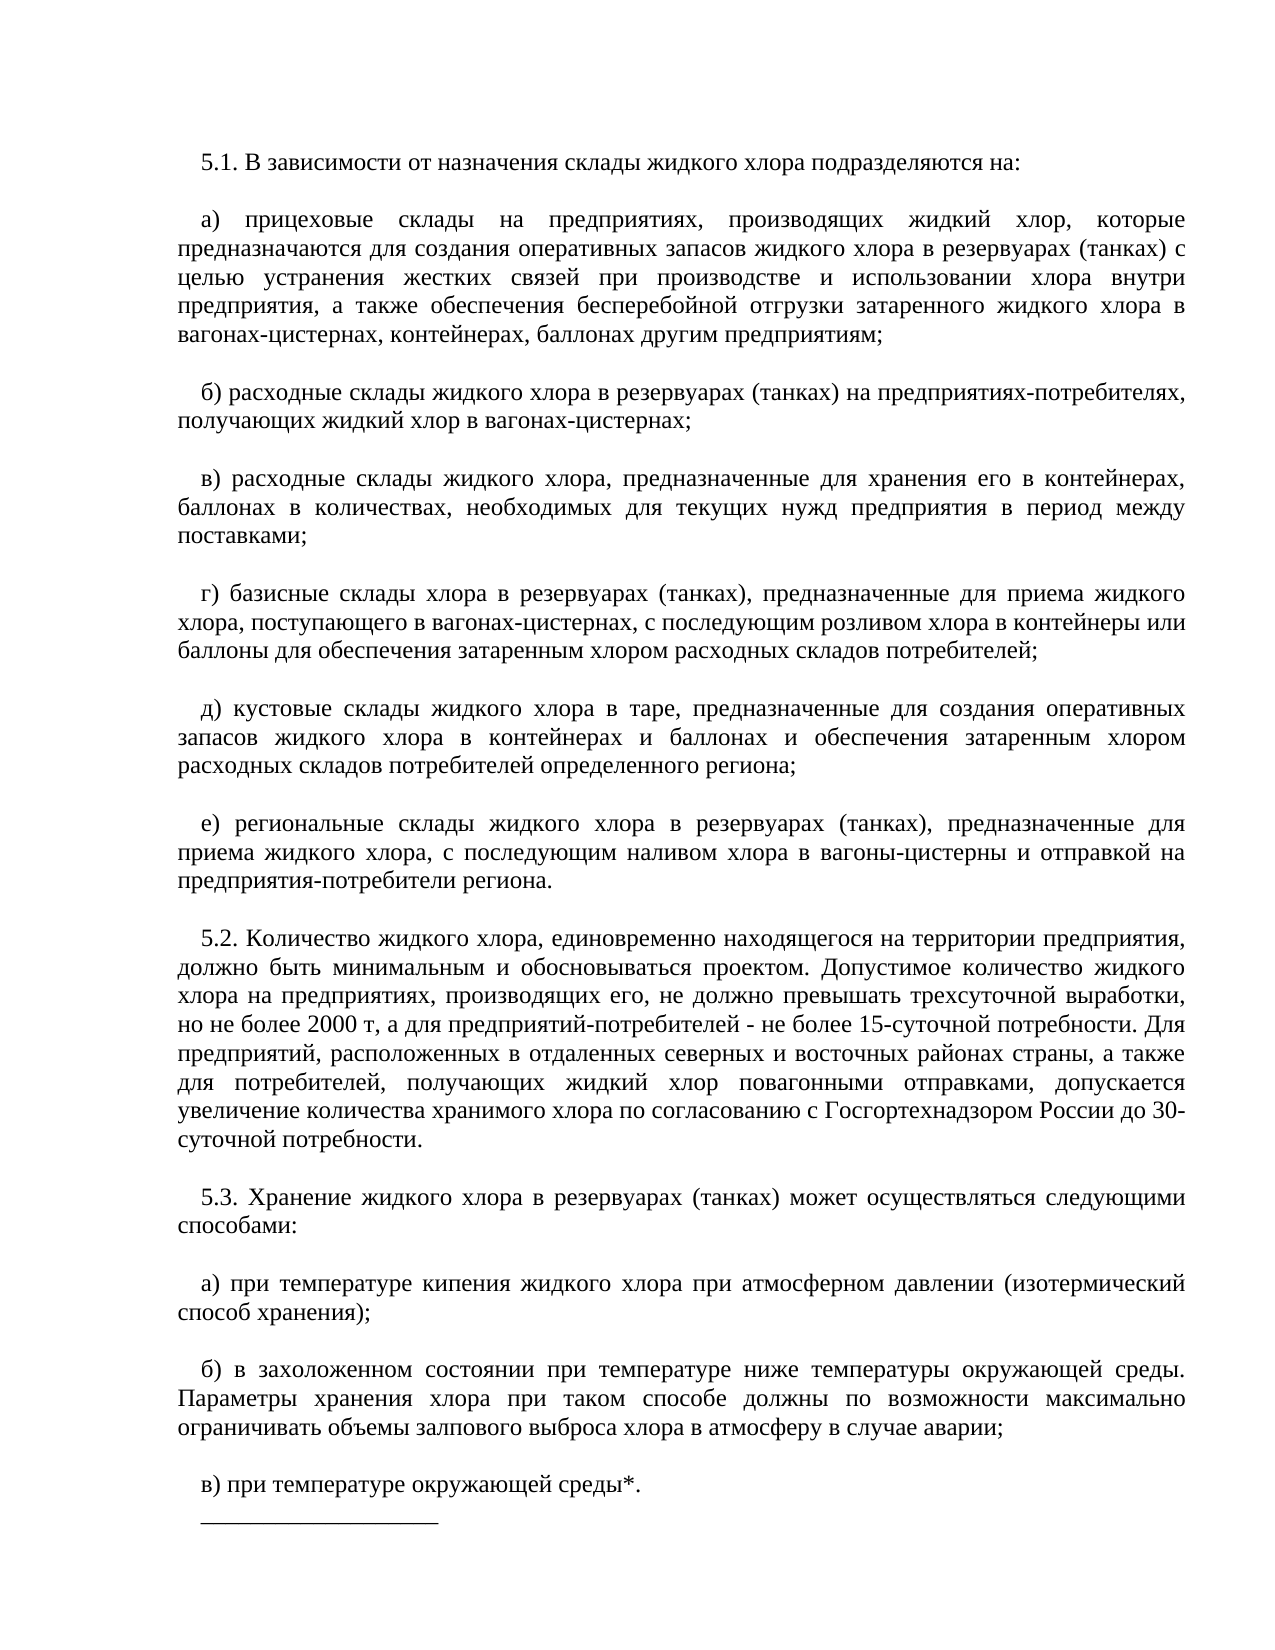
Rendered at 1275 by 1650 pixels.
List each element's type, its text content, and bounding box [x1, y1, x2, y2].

text 5.1. В зависимости от назначения склады жидкого хлора подразделяются на: [177, 147, 1186, 176]
text ___________________ [177, 1498, 1186, 1527]
text е) региональные склады жидкого хлора в резервуарах (танках), предназначенные для приема жидкого хлора, с последующим наливом хлора в вагоны-цистерны и отправкой на предприятия-потребители региона. [177, 808, 1186, 894]
text 5.2. Количество жидкого хлора, единовременно находящегося на территории предприятия, должно быть минимальным и обосновываться проектом. Допустимое количество жидкого хлора на предприятиях, производящих его, не должно превышать трехсуточной выработки, но не более 2000 т, а для предприятий-потребителей - не более 15-суточной потребности. Для предприятий, расположенных в отдаленных северных и восточных районах страны, а также для потребителей, получающих жидкий хлор повагонными отправками, допускается увеличение количества хранимого хлора по согласованию с Госгортехнадзором России до 30-суточной потребности. [177, 923, 1186, 1153]
text б) в захоложенном состоянии при температуре ниже температуры окружающей среды. Параметры хранения хлора при таком способе должны по возможности максимально ограничивать объемы залпового выброса хлора в атмосферу в случае аварии; [177, 1354, 1186, 1441]
text в) при температуре окружающей среды*. [177, 1469, 1186, 1498]
text б) расходные склады жидкого хлора в резервуарах (танках) на предприятиях-потребителях, получающих жидкий хлор в вагонах-цистернах; [177, 377, 1186, 434]
text д) кустовые склады жидкого хлора в таре, предназначенные для создания оперативных запасов жидкого хлора в контейнерах и баллонах и обеспечения затаренным хлором расходных складов потребителей определенного региона; [177, 693, 1186, 779]
text в) расходные склады жидкого хлора, предназначенные для хранения его в контейнерах, баллонах в количествах, необходимых для текущих нужд предприятия в период между поставками; [177, 463, 1186, 549]
text 5.3. Хранение жидкого хлора в резервуарах (танках) может осуществляться следующими способами: [177, 1182, 1186, 1239]
text а) при температуре кипения жидкого хлора при атмосферном давлении (изотермический способ хранения); [177, 1268, 1186, 1326]
text а) прицеховые склады на предприятиях, производящих жидкий хлор, которые предназначаются для создания оперативных запасов жидкого хлора в резервуарах (танках) с целью устранения жестких связей при производстве и использовании хлора внутри предприятия, а также обеспечения бесперебойной отгрузки затаренного жидкого хлора в вагонах-цистернах, контейнерах, баллонах другим предприятиям; [177, 204, 1186, 348]
text г) базисные склады хлора в резервуарах (танках), предназначенные для приема жидкого хлора, поступающего в вагонах-цистернах, с последующим розливом хлора в контейнеры или баллоны для обеспечения затаренным хлором расходных складов потребителей; [177, 578, 1186, 664]
